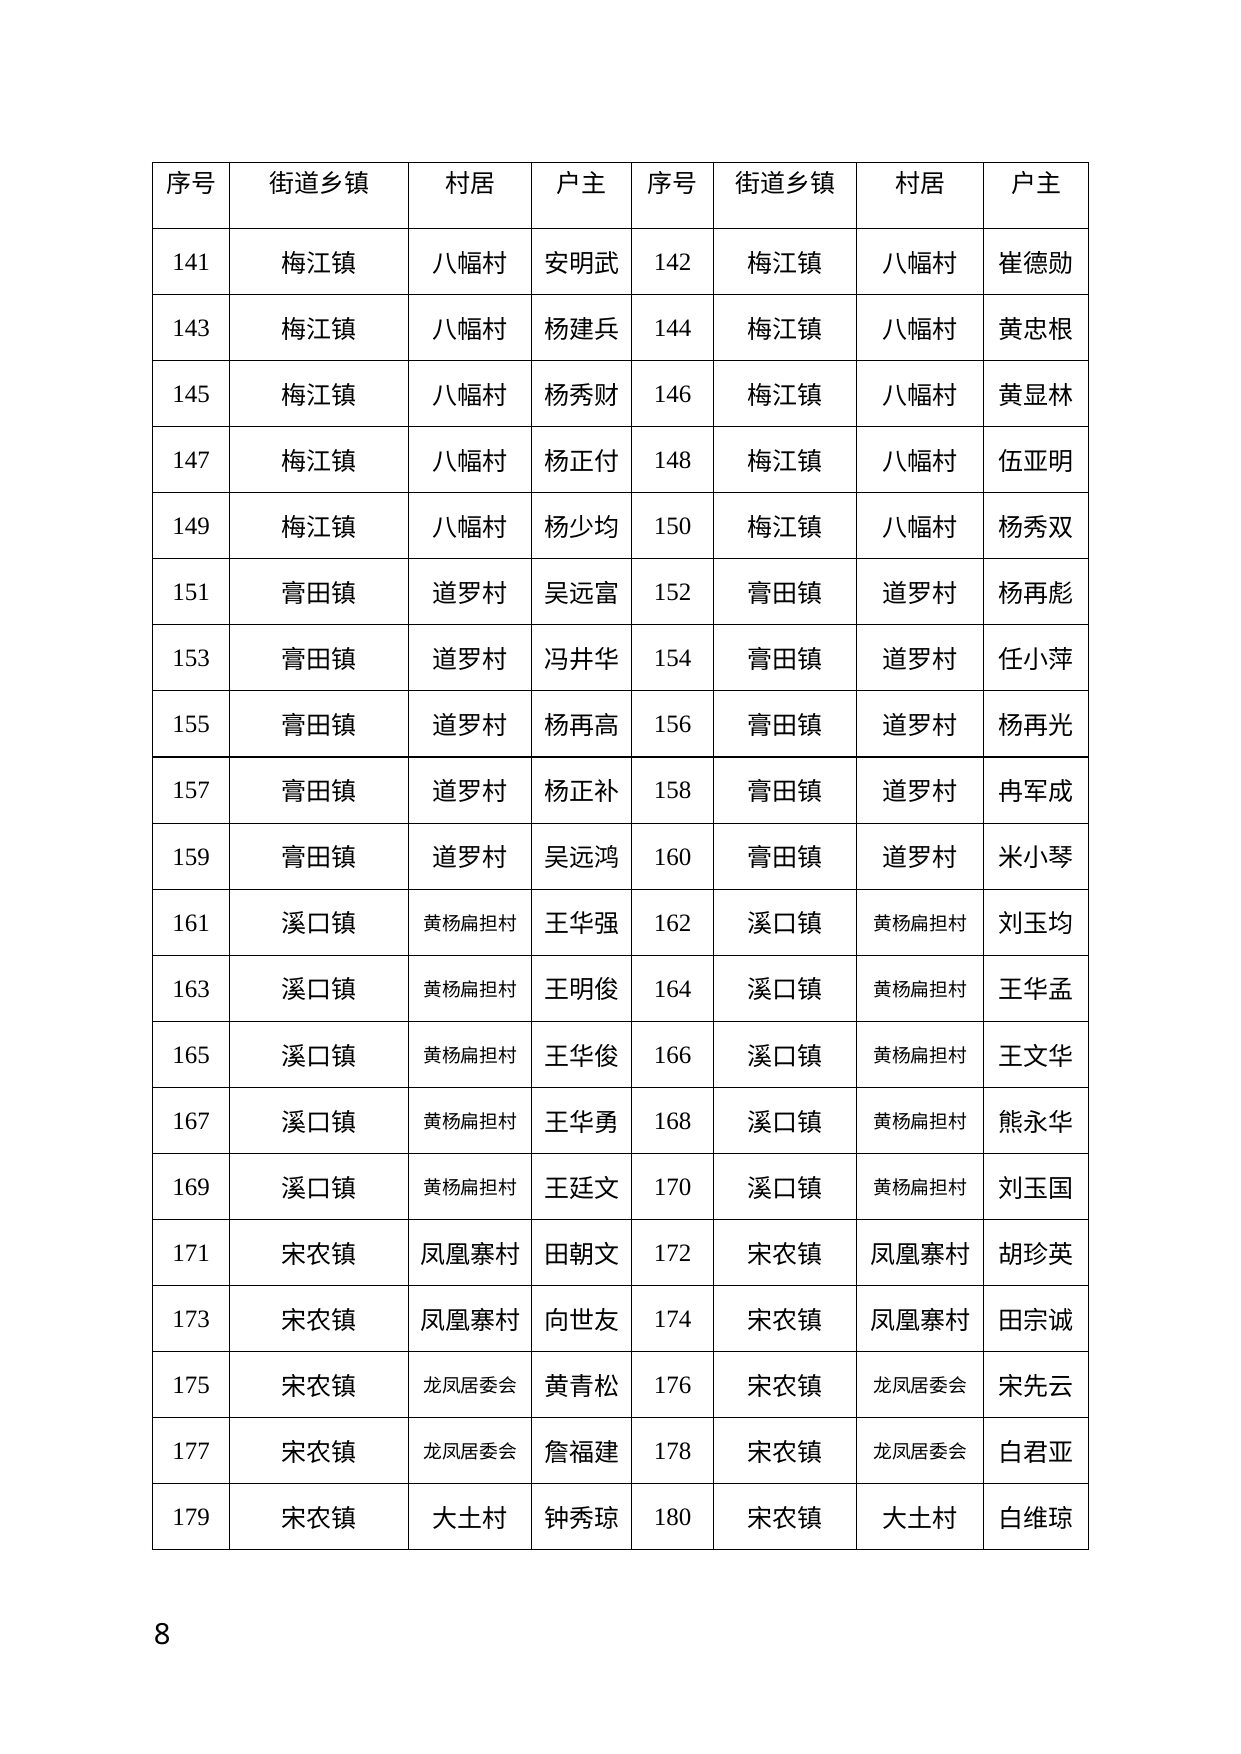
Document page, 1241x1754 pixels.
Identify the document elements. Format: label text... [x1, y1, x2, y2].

table_cell 道罗村 [857, 559, 983, 624]
table_cell 156 [632, 691, 713, 756]
table_cell 黄杨扁担村 [409, 890, 531, 954]
table_cell 宋农镇 [714, 1286, 856, 1351]
table_header 村居 [409, 163, 531, 228]
table_cell 王廷文 [532, 1154, 631, 1219]
table_cell 熊永华 [984, 1088, 1088, 1153]
table_cell 杨再高 [532, 691, 631, 756]
table_cell 王明俊 [532, 956, 631, 1021]
table_cell 膏田镇 [714, 559, 856, 624]
table_cell 膏田镇 [230, 691, 408, 756]
table_cell 道罗村 [409, 625, 531, 690]
table_cell 膏田镇 [714, 824, 856, 888]
table_cell 163 [153, 956, 229, 1021]
table_header 村居 [857, 163, 983, 228]
table_cell 大土村 [409, 1484, 531, 1549]
table_cell 梅江镇 [230, 295, 408, 360]
table_cell 道罗村 [409, 824, 531, 888]
table_cell 杨少均 [532, 493, 631, 558]
table_cell 膏田镇 [714, 758, 856, 822]
table_cell 179 [153, 1484, 229, 1549]
table_cell 田朝文 [532, 1220, 631, 1285]
table_cell 龙凤居委会 [409, 1418, 531, 1483]
table_cell 141 [153, 229, 229, 294]
table_cell 黄显林 [984, 361, 1088, 426]
table_cell 178 [632, 1418, 713, 1483]
table_cell 151 [153, 559, 229, 624]
table_cell 黄杨扁担村 [409, 956, 531, 1021]
table_cell 杨再彪 [984, 559, 1088, 624]
table_cell 白君亚 [984, 1418, 1088, 1483]
table_cell 道罗村 [857, 691, 983, 756]
table_cell 145 [153, 361, 229, 426]
table_cell 梅江镇 [714, 229, 856, 294]
table_cell 道罗村 [857, 625, 983, 690]
table_cell 凤凰寨村 [857, 1220, 983, 1285]
table_cell 胡珍英 [984, 1220, 1088, 1285]
table_cell 道罗村 [409, 559, 531, 624]
table_cell 黄忠根 [984, 295, 1088, 360]
table_cell 164 [632, 956, 713, 1021]
table_cell 144 [632, 295, 713, 360]
table_cell 153 [153, 625, 229, 690]
table_cell 宋农镇 [230, 1220, 408, 1285]
table_cell 黄杨扁担村 [857, 890, 983, 954]
table_cell 溪口镇 [714, 1154, 856, 1219]
table_cell 凤凰寨村 [409, 1220, 531, 1285]
table_cell 八幅村 [857, 427, 983, 492]
table_cell 梅江镇 [230, 427, 408, 492]
table_cell 宋先云 [984, 1352, 1088, 1417]
table_cell 148 [632, 427, 713, 492]
table_cell 黄杨扁担村 [857, 1154, 983, 1219]
table_cell 詹福建 [532, 1418, 631, 1483]
table_cell 向世友 [532, 1286, 631, 1351]
table_cell 溪口镇 [714, 1088, 856, 1153]
table_cell 八幅村 [857, 229, 983, 294]
table_cell 梅江镇 [230, 493, 408, 558]
table_cell 道罗村 [409, 758, 531, 822]
table_cell 王华孟 [984, 956, 1088, 1021]
table_cell 143 [153, 295, 229, 360]
table_cell 王文华 [984, 1022, 1088, 1087]
table_cell 梅江镇 [714, 493, 856, 558]
table_cell 刘玉均 [984, 890, 1088, 954]
table_cell 道罗村 [409, 691, 531, 756]
table_cell 158 [632, 758, 713, 822]
table_cell 黄杨扁担村 [857, 1022, 983, 1087]
table_cell 米小琴 [984, 824, 1088, 888]
table_cell 膏田镇 [714, 691, 856, 756]
table_cell 梅江镇 [230, 229, 408, 294]
table_cell 146 [632, 361, 713, 426]
table_cell 溪口镇 [230, 1154, 408, 1219]
table_cell 溪口镇 [230, 1022, 408, 1087]
table_header 户主 [532, 163, 631, 228]
table_cell 黄杨扁担村 [857, 1088, 983, 1153]
table_cell 171 [153, 1220, 229, 1285]
table_cell 凤凰寨村 [857, 1286, 983, 1351]
table_cell 八幅村 [857, 493, 983, 558]
table_cell 154 [632, 625, 713, 690]
table_cell 168 [632, 1088, 713, 1153]
table_cell 膏田镇 [230, 824, 408, 888]
table_cell 142 [632, 229, 713, 294]
table_cell 道罗村 [857, 824, 983, 888]
table_cell 梅江镇 [714, 361, 856, 426]
table_cell 大土村 [857, 1484, 983, 1549]
table_cell 白维琼 [984, 1484, 1088, 1549]
table_cell 黄杨扁担村 [409, 1154, 531, 1219]
table_cell 王华俊 [532, 1022, 631, 1087]
table_cell 169 [153, 1154, 229, 1219]
table_cell 王华勇 [532, 1088, 631, 1153]
table_header 街道乡镇 [714, 163, 856, 228]
table_cell 膏田镇 [714, 625, 856, 690]
table_cell 黄青松 [532, 1352, 631, 1417]
table_cell 166 [632, 1022, 713, 1087]
table_cell 宋农镇 [230, 1286, 408, 1351]
table_cell 165 [153, 1022, 229, 1087]
table_cell 梅江镇 [230, 361, 408, 426]
table_cell 冯井华 [532, 625, 631, 690]
table_cell 147 [153, 427, 229, 492]
table_cell 宋农镇 [714, 1352, 856, 1417]
table_cell 八幅村 [409, 427, 531, 492]
table_cell 176 [632, 1352, 713, 1417]
table_cell 八幅村 [409, 229, 531, 294]
table_cell 杨建兵 [532, 295, 631, 360]
table_cell 黄杨扁担村 [857, 956, 983, 1021]
table_cell 膏田镇 [230, 559, 408, 624]
table_cell 溪口镇 [714, 1022, 856, 1087]
table_cell 150 [632, 493, 713, 558]
table_cell 安明武 [532, 229, 631, 294]
table_cell 溪口镇 [230, 1088, 408, 1153]
table_cell 王华强 [532, 890, 631, 954]
table_cell 吴远富 [532, 559, 631, 624]
table_cell 八幅村 [409, 361, 531, 426]
table_cell 宋农镇 [230, 1484, 408, 1549]
table_cell 159 [153, 824, 229, 888]
table_cell 161 [153, 890, 229, 954]
table_cell 田宗诚 [984, 1286, 1088, 1351]
table_cell 174 [632, 1286, 713, 1351]
table_cell 152 [632, 559, 713, 624]
table_cell 八幅村 [409, 295, 531, 360]
table_cell 龙凤居委会 [409, 1352, 531, 1417]
table_header 街道乡镇 [230, 163, 408, 228]
table_cell 宋农镇 [230, 1352, 408, 1417]
table_header 户主 [984, 163, 1088, 228]
table_header 序号 [153, 163, 229, 228]
table_cell 167 [153, 1088, 229, 1153]
table_header 序号 [632, 163, 713, 228]
table_cell 膏田镇 [230, 625, 408, 690]
table_cell 160 [632, 824, 713, 888]
table_cell 175 [153, 1352, 229, 1417]
table_cell 溪口镇 [230, 956, 408, 1021]
table_cell 龙凤居委会 [857, 1418, 983, 1483]
table_cell 吴远鸿 [532, 824, 631, 888]
table_cell 177 [153, 1418, 229, 1483]
table_cell 宋农镇 [714, 1220, 856, 1285]
table_cell 杨秀双 [984, 493, 1088, 558]
table_cell 膏田镇 [230, 758, 408, 822]
table_cell 龙凤居委会 [857, 1352, 983, 1417]
table_cell 157 [153, 758, 229, 822]
table_cell 155 [153, 691, 229, 756]
table_cell 杨正付 [532, 427, 631, 492]
table_cell 道罗村 [857, 758, 983, 822]
table_cell 溪口镇 [230, 890, 408, 954]
table_cell 凤凰寨村 [409, 1286, 531, 1351]
table_cell 溪口镇 [714, 890, 856, 954]
table_cell 任小萍 [984, 625, 1088, 690]
table_cell 宋农镇 [714, 1484, 856, 1549]
table_cell 溪口镇 [714, 956, 856, 1021]
table_cell 170 [632, 1154, 713, 1219]
table_cell 八幅村 [857, 361, 983, 426]
table_cell 173 [153, 1286, 229, 1351]
table_cell 杨正补 [532, 758, 631, 822]
table_cell 180 [632, 1484, 713, 1549]
table_cell 宋农镇 [230, 1418, 408, 1483]
table_cell 刘玉国 [984, 1154, 1088, 1219]
table_cell 八幅村 [409, 493, 531, 558]
table_cell 梅江镇 [714, 427, 856, 492]
table_cell 黄杨扁担村 [409, 1022, 531, 1087]
table_cell 八幅村 [857, 295, 983, 360]
table_cell 黄杨扁担村 [409, 1088, 531, 1153]
table_cell 钟秀琼 [532, 1484, 631, 1549]
table_cell 162 [632, 890, 713, 954]
table_cell 宋农镇 [714, 1418, 856, 1483]
table_cell 梅江镇 [714, 295, 856, 360]
table_cell 149 [153, 493, 229, 558]
table_cell 杨再光 [984, 691, 1088, 756]
table_cell 172 [632, 1220, 713, 1285]
table_cell 崔德勋 [984, 229, 1088, 294]
table_cell 伍亚明 [984, 427, 1088, 492]
table_cell 冉军成 [984, 758, 1088, 822]
table_cell 杨秀财 [532, 361, 631, 426]
